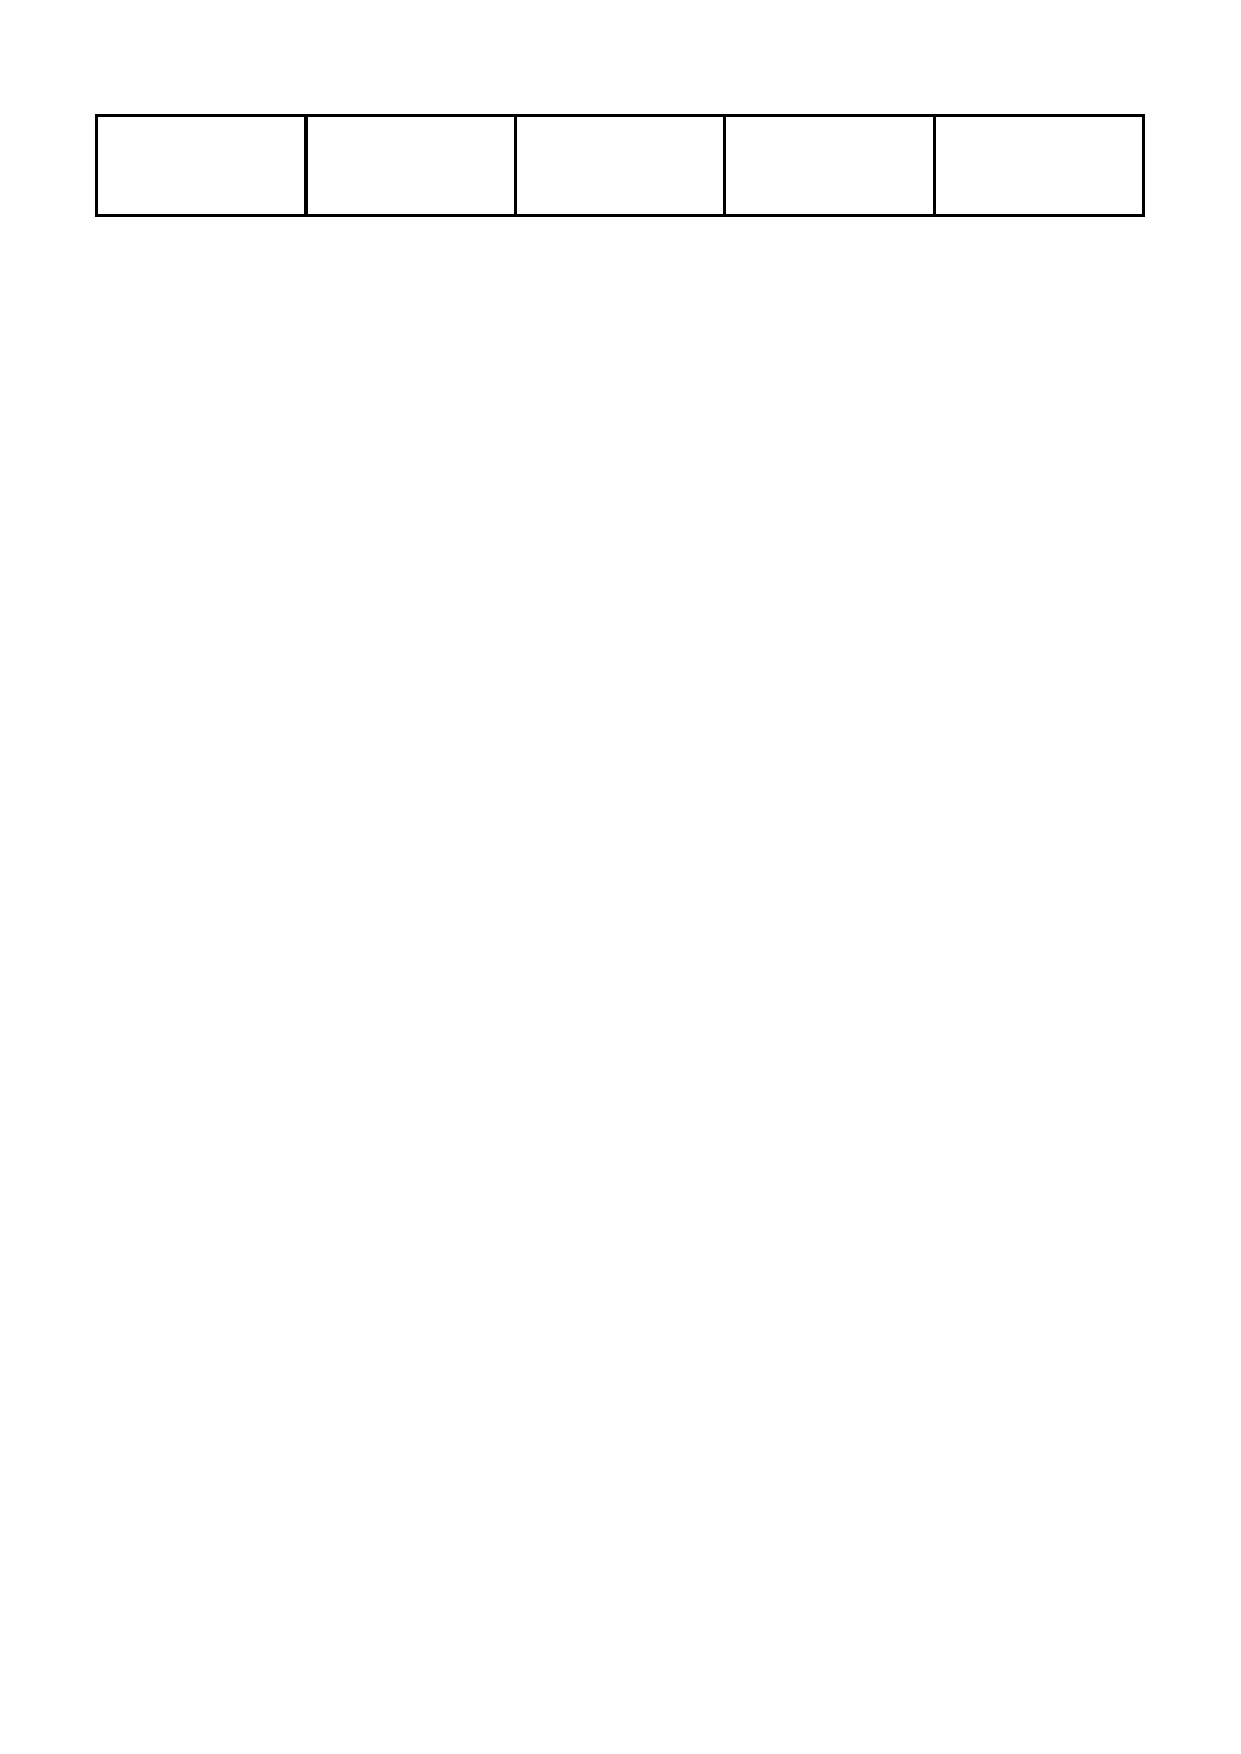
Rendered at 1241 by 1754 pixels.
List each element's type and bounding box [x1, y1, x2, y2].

table_cell [726, 117, 933, 214]
table_cell [308, 117, 514, 214]
table_cell [936, 117, 1142, 214]
table_cell [98, 117, 304, 214]
table_cell [517, 117, 723, 214]
